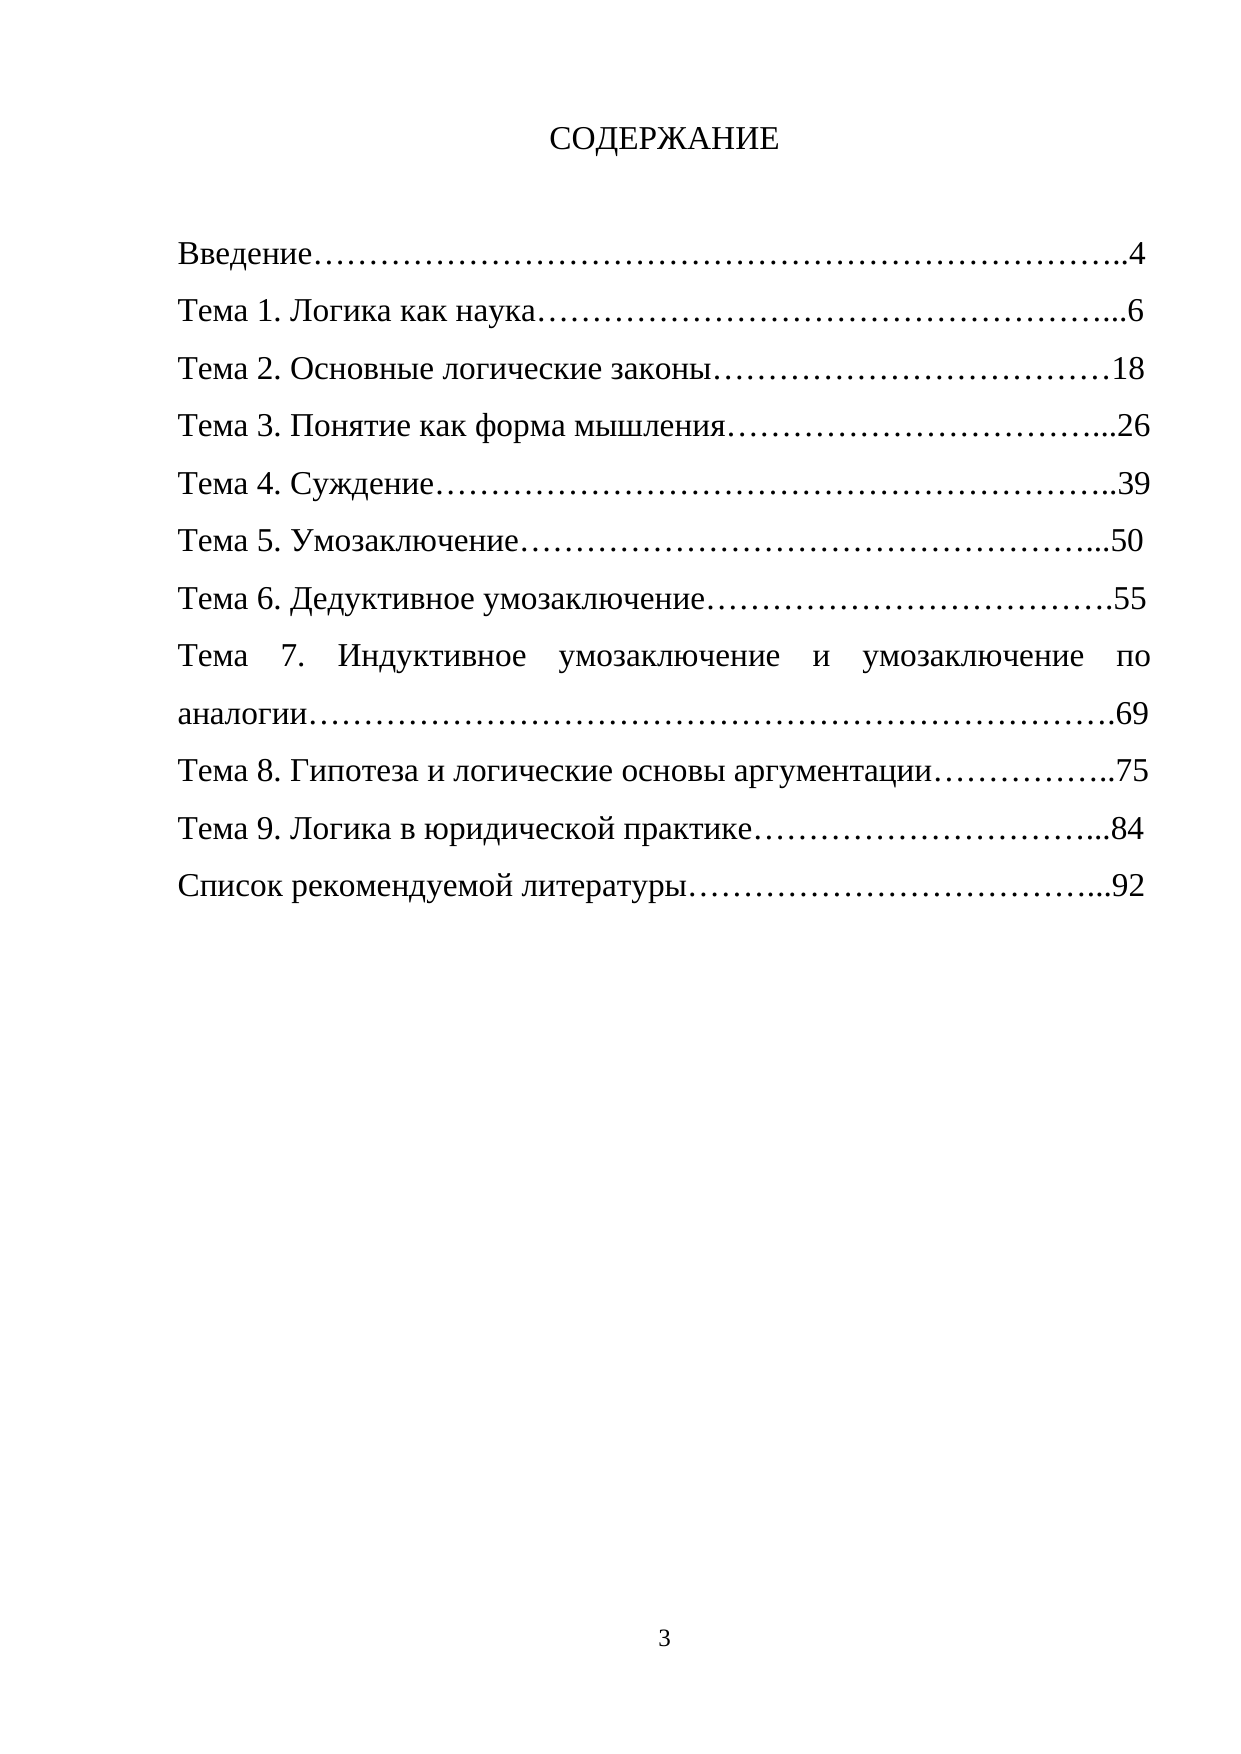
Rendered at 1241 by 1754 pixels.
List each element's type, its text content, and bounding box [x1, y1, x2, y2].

text Тема 2. Основные логические законы………………………………18 [177, 348, 1152, 386]
text Тема 8. Гипотеза и логические основы аргументации……………..75 [177, 751, 1152, 789]
text Тема 4. Суждение……………………………………………………..39 [177, 463, 1152, 501]
text Тема 7. Индуктивное умозаключение и умозаключение по аналогии……………………………………………………………….69 [177, 636, 1152, 731]
text Тема 1. Логика как наука……………………………………………...6 [177, 291, 1152, 329]
text Тема 5. Умозаключение……………………………………………...50 [177, 521, 1152, 559]
text Тема 6. Дедуктивное умозаключение……………………………….55 [177, 578, 1152, 616]
text Тема 3. Понятие как форма мышления……………………………...26 [177, 406, 1152, 444]
text Тема 9. Логика в юридической практике…………………………...84 [177, 808, 1152, 846]
text СОДЕРЖАНИЕ [177, 118, 1152, 156]
text Введение………………………………………………………………..4 [177, 233, 1152, 271]
text Список рекомендуемой литературы………………………………...92 [177, 866, 1152, 904]
